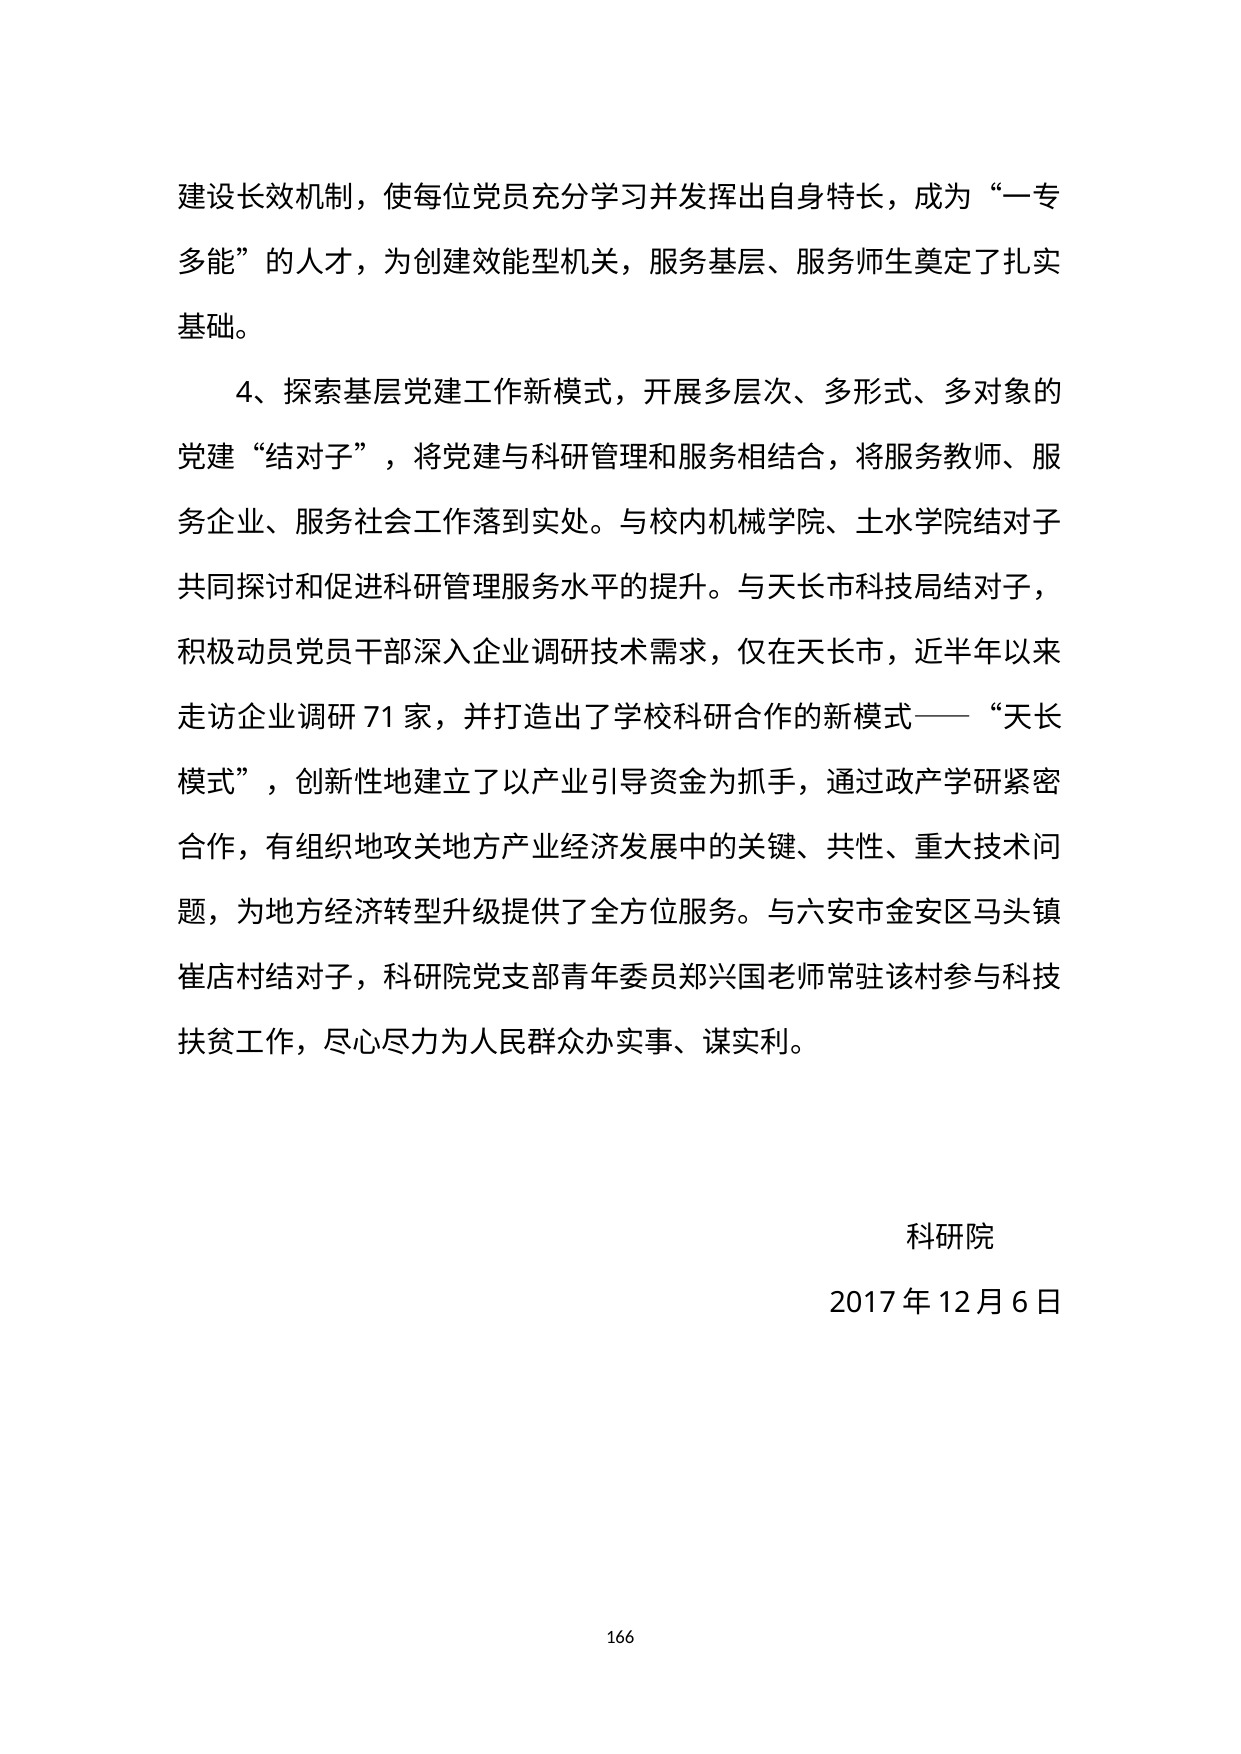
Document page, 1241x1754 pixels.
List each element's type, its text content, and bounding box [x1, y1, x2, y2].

text 2017年12月6日 [177, 1267, 1063, 1332]
text 4、探索基层党建工作新模式，开展多层次、多形式、多对象的党建“结对子”，将党建与科研管理和服务相结合，将服务教师、服务企业、服务社会工作落到实处。与校内机械学院、土水学院结对子，共同探讨和促进科研管理服务水平的提升。与天长市科技局结对子，积极动员党员干部深入企业调研技术需求，仅在天长市，近半年以来走访企业调研71家，并打造出了学校科研合作的新模式——“天长模式”，创新性地建立了以产业引导资金为抓手，通过政产学研紧密合作，有组织地攻关地方产业经济发展中的关键、共性、重大技术问题，为地方经济转型升级提供了全方位服务。与六安市金安区马头镇崔店村结对子，科研院党支部青年委员郑兴国老师常驻该村参与科技扶贫工作，尽心尽力为人民群众办实事、谋实利。 [177, 357, 1063, 1072]
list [177, 162, 1063, 357]
text 科研院 [177, 1202, 1063, 1267]
